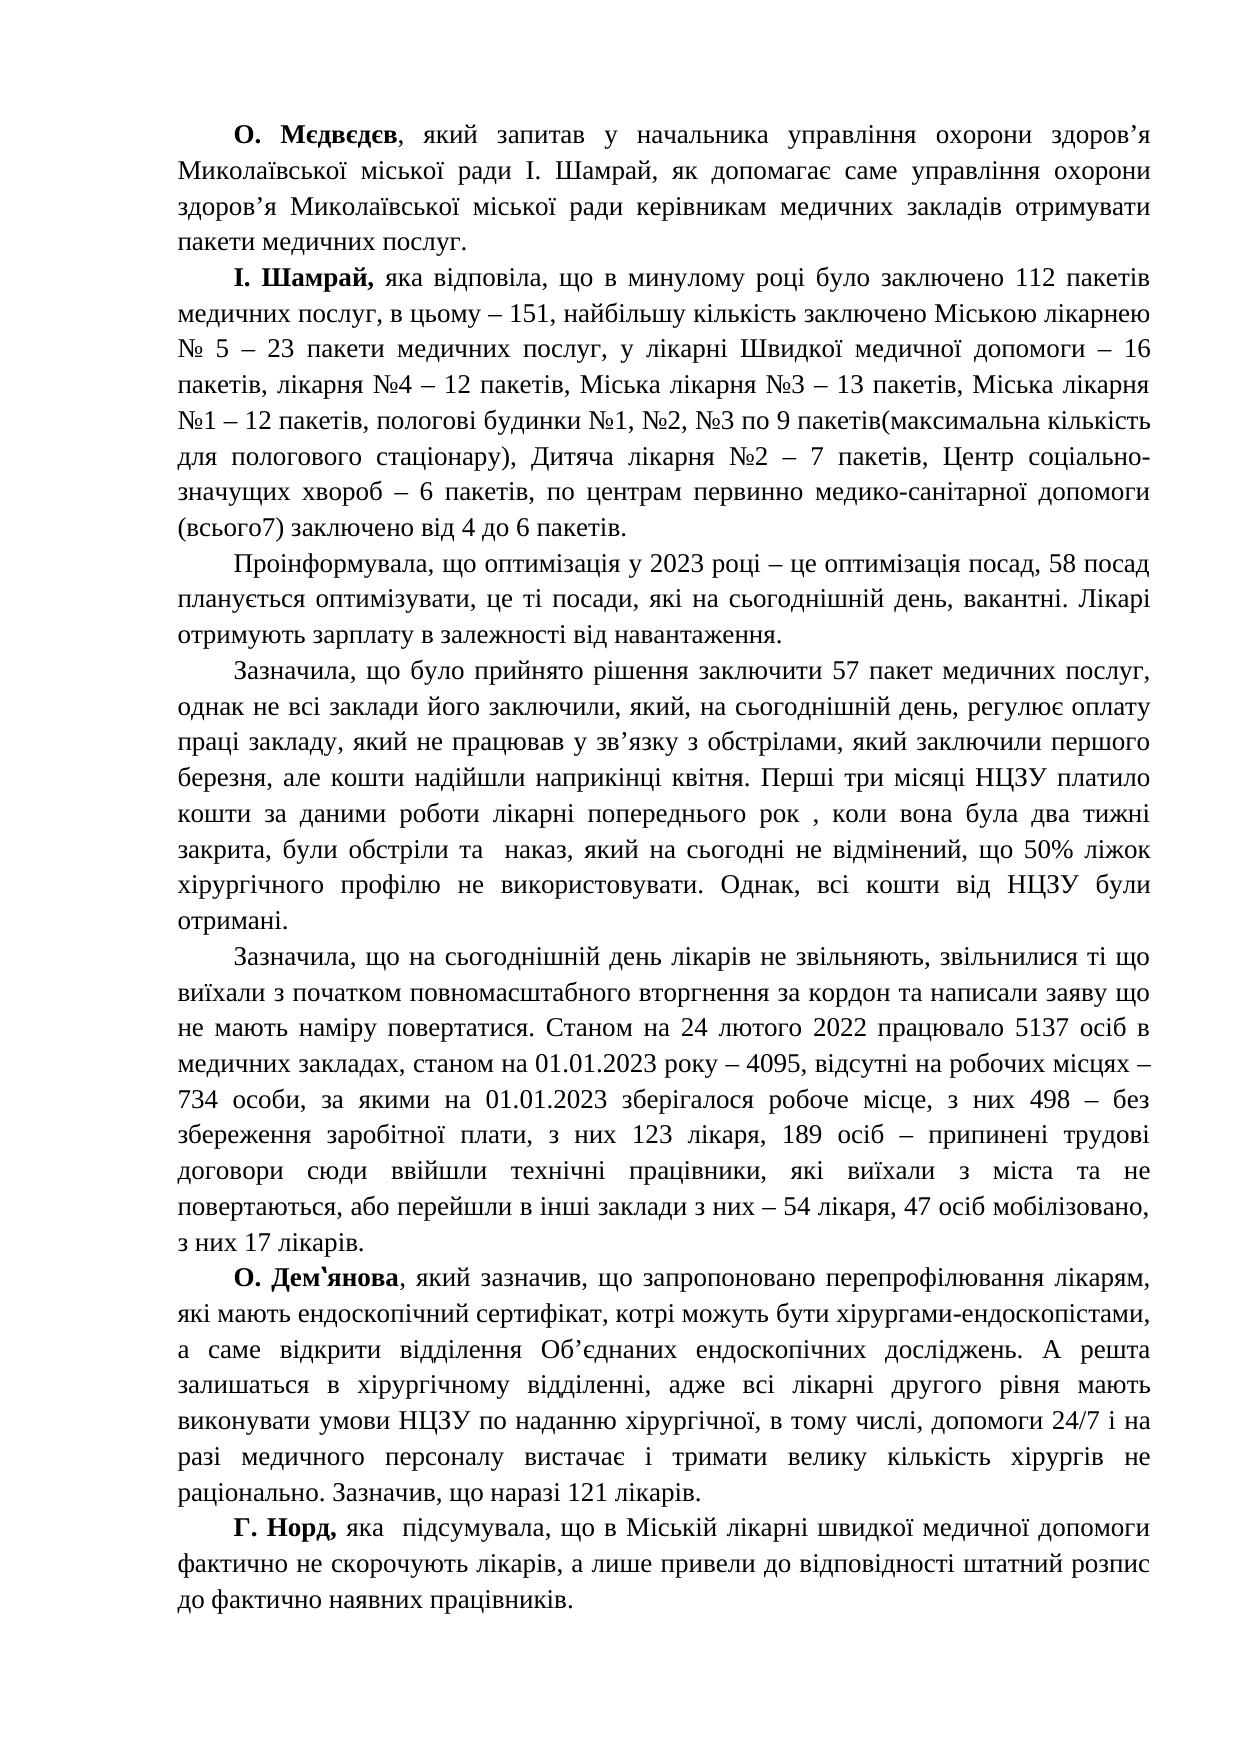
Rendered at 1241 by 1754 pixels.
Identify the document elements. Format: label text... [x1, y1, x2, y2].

text Проінформувала, що оптимізація у 2023 році – це оптимізація посад, 58 посад планується оптимізувати, це ті посади, які на сьогоднішній день, вакантні. Лікарі отримують зарплату в залежності від навантаження. [177, 547, 1152, 649]
text І. Шамрай, яка відповіла, що в минулому році було заключено 112 пакетів медичних послуг, в цьому – 151, найбільшу кількість заключено Міською лікарнею № 5 – 23 пакети медичних послуг, у лікарні Швидкої медичної допомоги – 16 пакетів, лікарня №4 – 12 пакетів, Міська лікарня №3 – 13 пакетів, Міська лікарня №1 – 12 пакетів, пологові будинки №1, №2, №3 по 9 пакетів(максимальна кількість для пологового стаціонару), Дитяча лікарня №2 – 7 пакетів, Центр соціально-значущих хвороб – 6 пакетів, по центрам первинно медико-санітарної допомоги (всього7) заключено від 4 до 6 пакетів. [177, 261, 1152, 542]
text О. Дем‵янова, який зазначив, що запропоновано перепрофілювання лікарям, які мають ендоскопічний сертифікат, котрі можуть бути хірургами-ендоскопістами, а саме відкрити відділення Об’єднаних ендоскопічних досліджень. А решта залишаться в хірургічному відділенні, адже всі лікарні другого рівня мають виконувати умови НЦЗУ по наданню хірургічної, в тому числі, допомоги 24/7 і на разі медичного персоналу вистачає і тримати велику кількість хірургів не раціонально. Зазначив, що наразі 121 лікарів. [177, 1261, 1152, 1507]
text О. Мєдвєдєв, який запитав у начальника управління охорони здоров’я Миколаївської міської ради І. Шамрай, як допомагає саме управління охорони здоров’я Миколаївської міської ради керівникам медичних закладів отримувати пакети медичних послуг. [177, 118, 1152, 256]
text Г. Норд, яка підсумувала, що в Міській лікарні швидкої медичної допомоги фактично не скорочують лікарів, а лише привели до відповідності штатний розпис до фактично наявних працівників. [177, 1512, 1152, 1614]
text Зазначила, що на сьогоднішній день лікарів не звільняють, звільнилися ті що виїхали з початком повномасштабного вторгнення за кордон та написали заяву що не мають наміру повертатися. Станом на 24 лютого 2022 працювало 5137 осіб в медичних закладах, станом на 01.01.2023 року – 4095, відсутні на робочих місцях – 734 особи, за якими на 01.01.2023 зберігалося робоче місце, з них 498 – без збереження заробітної плати, з них 123 лікаря, 189 осіб – припинені трудові договори сюди ввійшли технічні працівники, які виїхали з міста та не повертаються, або перейшли в інші заклади з них – 54 лікаря, 47 осіб мобілізовано, з них 17 лікарів. [177, 940, 1152, 1257]
text Зазначила, що було прийнято рішення заключити 57 пакет медичних послуг, однак не всі заклади його заключили, який, на сьогоднішній день, регулює оплату праці закладу, який не працював у зв’язку з обстрілами, який заключили першого березня, але кошти надійшли наприкінці квітня. Перші три місяці НЦЗУ платило кошти за даними роботи лікарні попереднього рок , коли вона була два тижні закрита, були обстріли та наказ, який на сьогодні не відмінений, що 50% ліжок хірургічного профілю не використовувати. Однак, всі кошти від НЦЗУ були отримані. [177, 654, 1152, 935]
